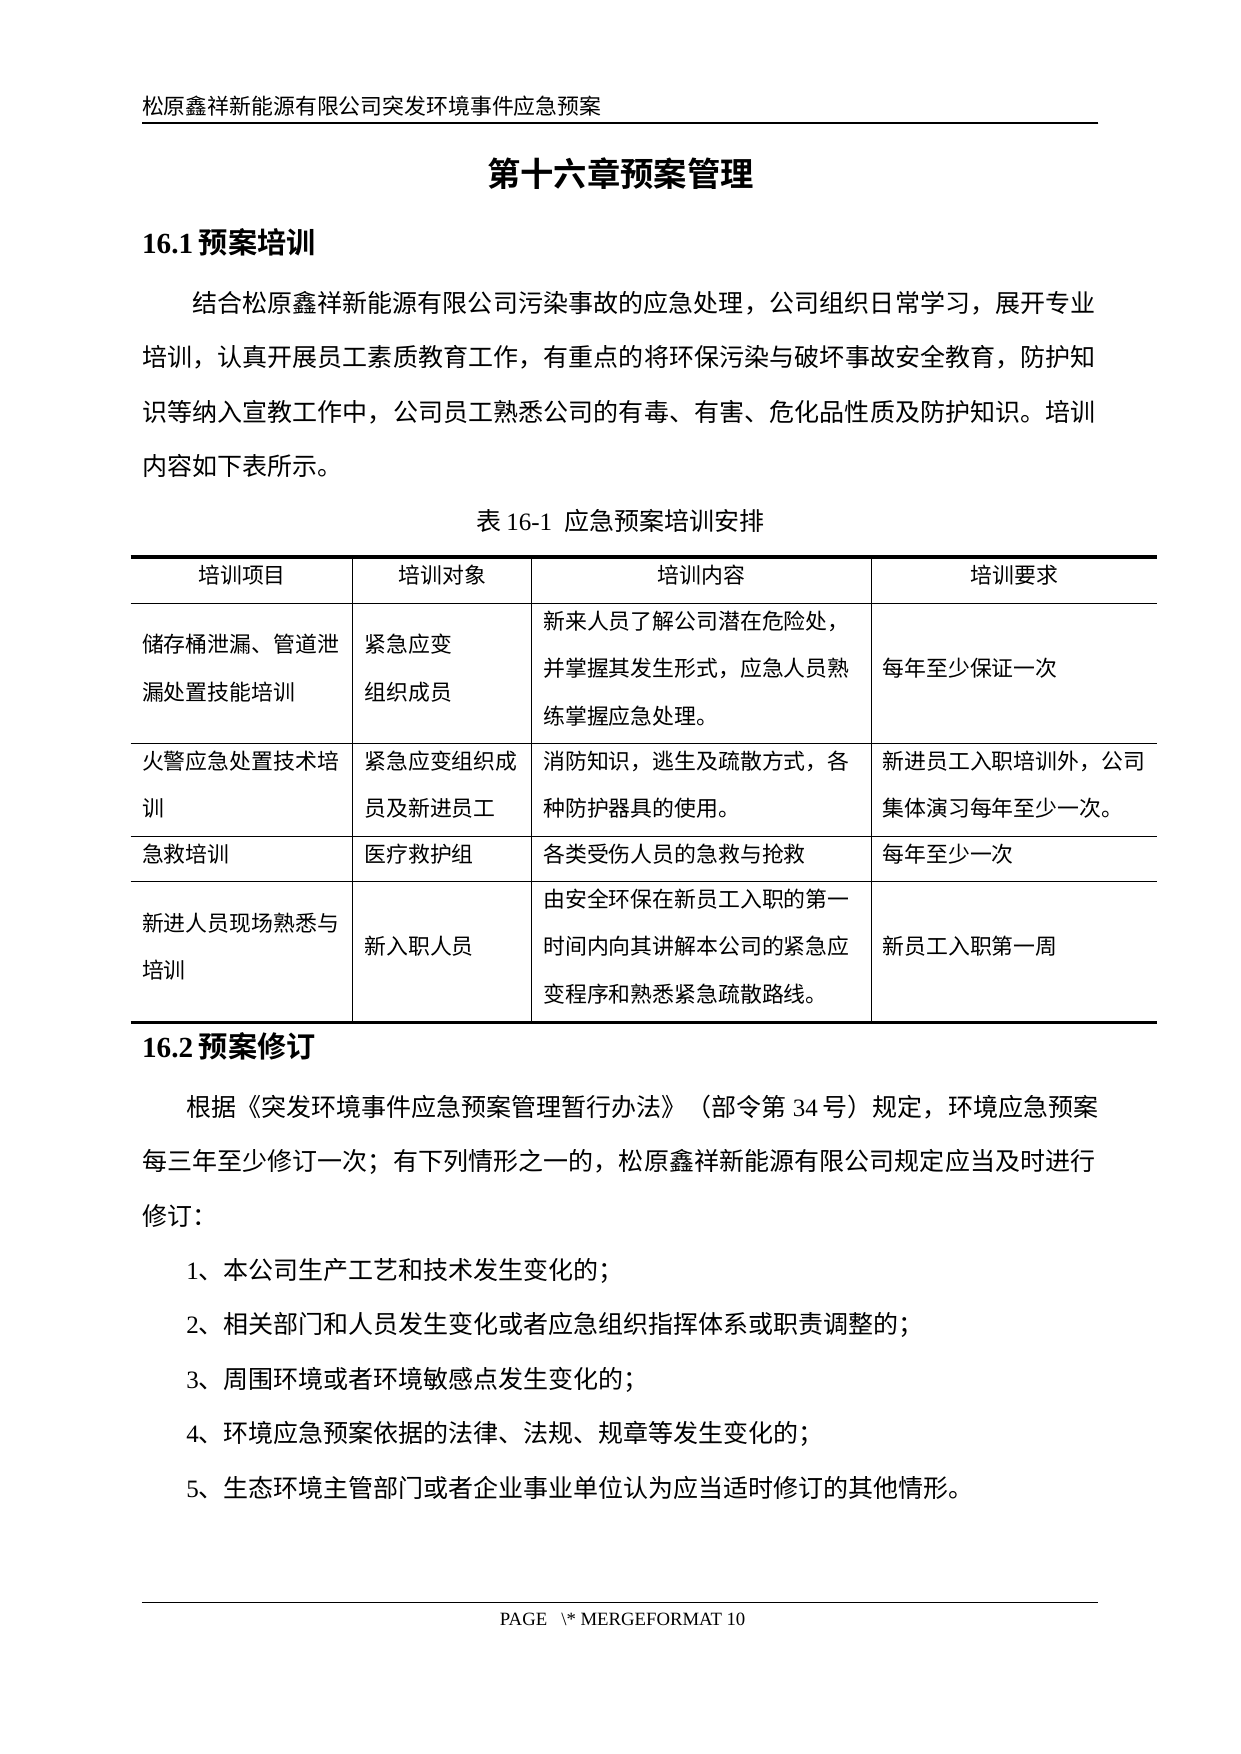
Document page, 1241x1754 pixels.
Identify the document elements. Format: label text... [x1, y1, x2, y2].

table_cell 新来人员了解公司潜在危险处，并掌握其发生形式，应急人员熟练掌握应急处理。 [532, 604, 871, 743]
text 表16-1 应急预案培训安排 [142, 501, 1098, 537]
text 3、周围环境或者环境敏感点发生变化的； [142, 1359, 1098, 1396]
table_cell 新进人员现场熟悉与培训 [131, 882, 352, 1021]
subtitle 16.1预案培训 [142, 220, 1098, 262]
table_cell 医疗救护组 [353, 837, 531, 881]
subtitle 第十六章预案管理 [142, 148, 1098, 196]
table_header 培训项目 [131, 559, 352, 603]
table_cell 火警应急处置技术培训 [131, 744, 352, 836]
text 结合松原鑫祥新能源有限公司污染事故的应急处理，公司组织日常学习，展开专业培训，认真开展员工素质教育工作，有重点的将环保污染与破坏事故安全教育，防护知识等纳入宣教工作中，公司员工熟悉公司的有毒、有害、危化品性质及防护知识。培训内容如下表所示。 [142, 283, 1098, 483]
table_cell 各类受伤人员的急救与抢救 [532, 837, 871, 881]
table_header 培训要求 [872, 559, 1157, 603]
table_header 培训内容 [532, 559, 871, 603]
text 4、环境应急预案依据的法律、法规、规章等发生变化的； [142, 1414, 1098, 1450]
text 根据《突发环境事件应急预案管理暂行办法》（部令第34号）规定，环境应急预案每三年至少修订一次；有下列情形之一的，松原鑫祥新能源有限公司规定应当及时进行修订： [142, 1087, 1098, 1232]
table_cell 新入职人员 [353, 882, 531, 1021]
text 2、相关部门和人员发生变化或者应急组织指挥体系或职责调整的； [142, 1305, 1098, 1341]
table_cell 紧急应变 组织成员 [353, 604, 531, 743]
table_cell 急救培训 [131, 837, 352, 881]
table_cell 储存桶泄漏、管道泄漏处置技能培训 [131, 604, 352, 743]
table_cell 新进员工入职培训外，公司集体演习每年至少一次。 [872, 744, 1157, 836]
table_cell 由安全环保在新员工入职的第一时间内向其讲解本公司的紧急应变程序和熟悉紧急疏散路线。 [532, 882, 871, 1021]
text 1、本公司生产工艺和技术发生变化的； [142, 1251, 1098, 1287]
subtitle 16.2预案修订 [142, 1024, 1098, 1066]
text 5、生态环境主管部门或者企业事业单位认为应当适时修订的其他情形。 [142, 1468, 1098, 1504]
table_cell 紧急应变组织成员及新进员工 [353, 744, 531, 836]
table_header 培训对象 [353, 559, 531, 603]
table_cell 新员工入职第一周 [872, 882, 1157, 1021]
table_cell 消防知识，逃生及疏散方式，各种防护器具的使用。 [532, 744, 871, 836]
table_cell 每年至少一次 [872, 837, 1157, 881]
table_cell 每年至少保证一次 [872, 604, 1157, 743]
